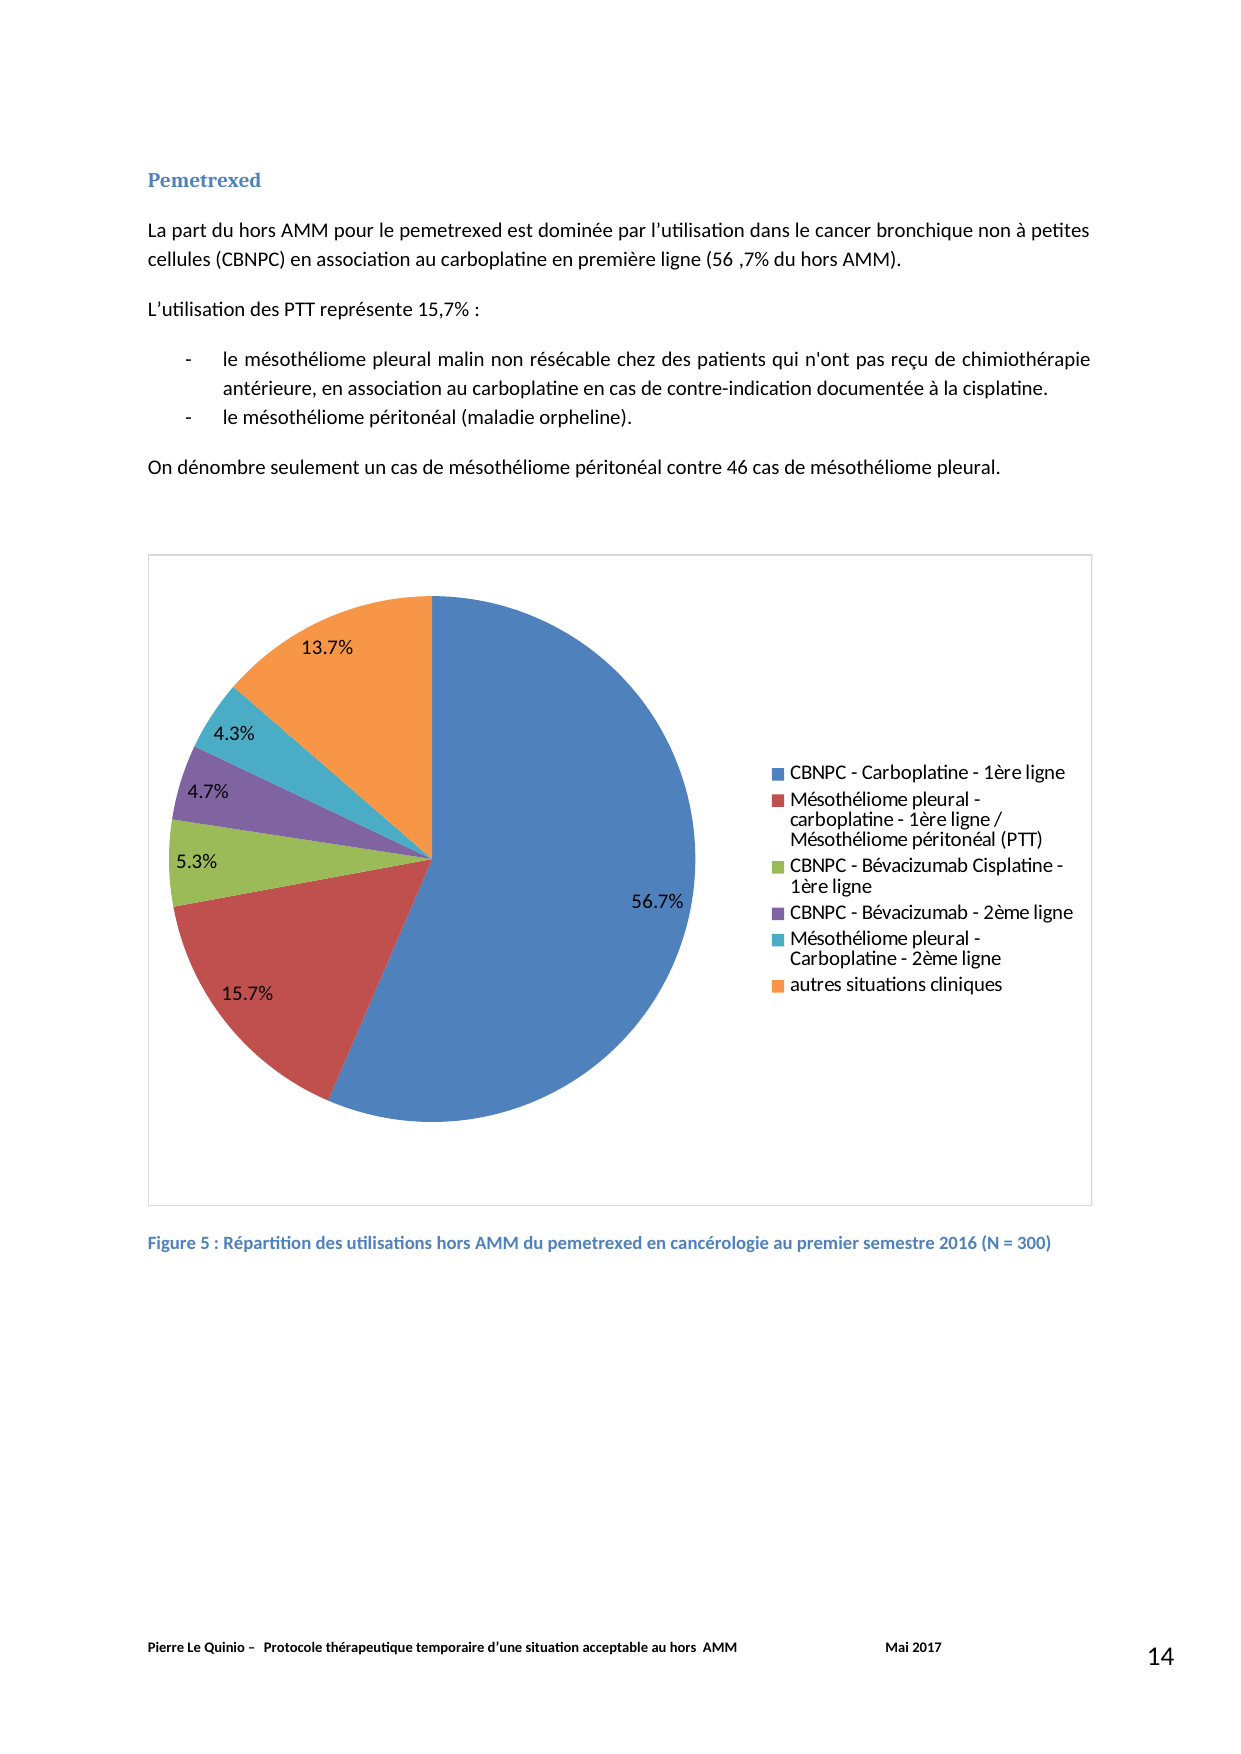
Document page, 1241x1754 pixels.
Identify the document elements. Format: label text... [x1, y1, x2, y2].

subtitle Pemetrexed [148, 168, 1093, 192]
list le mésothéliome péritonéal (maladie orpheline). [185, 404, 1093, 430]
text L’utilisation des PTT représente 15,7% : [148, 296, 1093, 321]
text La part du hors AMM pour le pemetrexed est dominée par l’utilisation dans le cancer bronchique non à petites cellules (CBNPC) en association au carboplatine en première ligne (56 ,7% du hors AMM). [148, 217, 1093, 271]
text Figure 5 : Répartition des utilisations hors AMM du pemetrexed en cancérologie au premier semestre 2016 (N = 300) [148, 1231, 1093, 1254]
list le mésothéliome pleural malin non résécable chez des patients qui n'ont pas reçu de chimiothérapie antérieure, en association au carboplatine en cas de contre-indication documentée à la cisplatine. [185, 346, 1093, 401]
text On dénombre seulement un cas de mésothéliome péritonéal contre 46 cas de mésothéliome pleural. [148, 454, 1093, 480]
